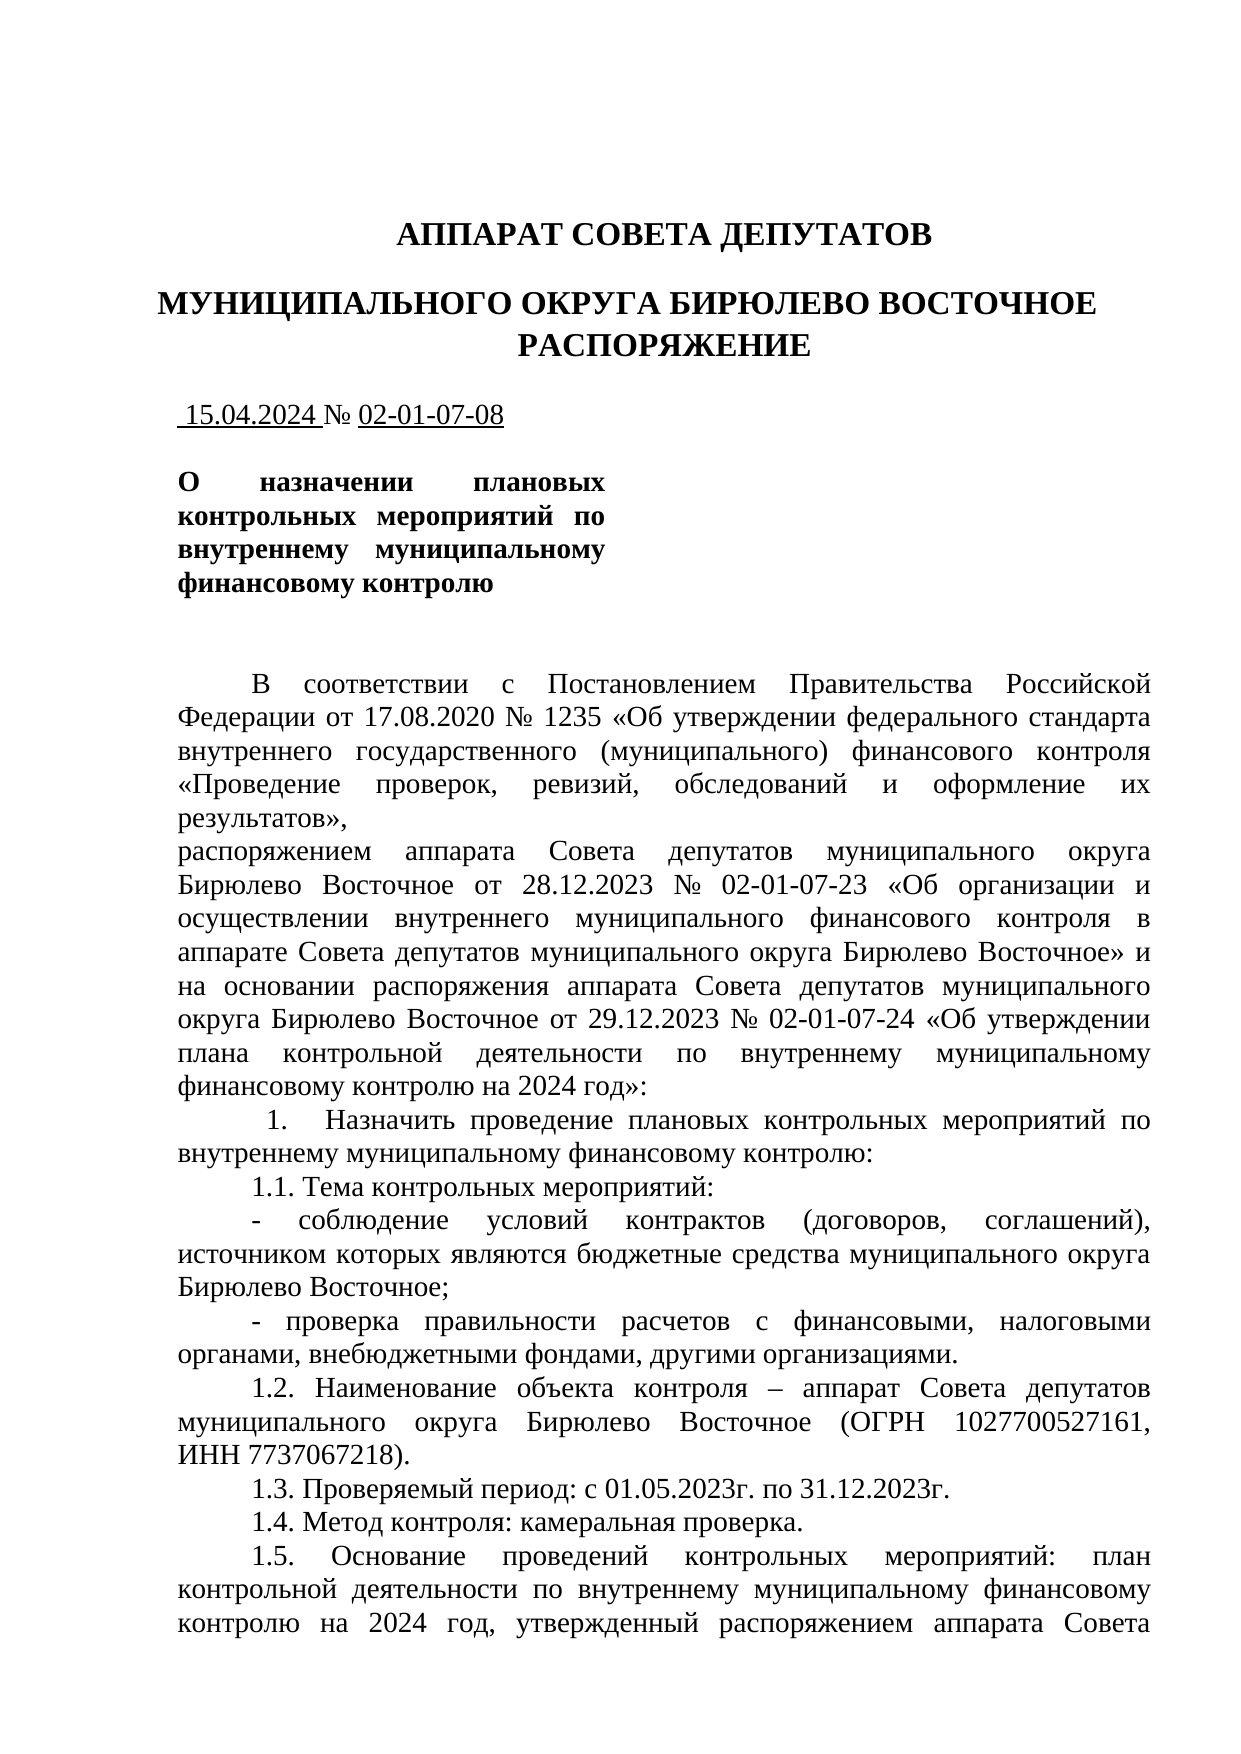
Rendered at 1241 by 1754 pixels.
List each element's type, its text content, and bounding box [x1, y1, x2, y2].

text распоряжением аппарата Совета депутатов муниципального округа Бирюлево Восточное от 28.12.2023 № 02-01-07-23 «Об организации и осуществлении внутреннего муниципального финансового контроля в аппарате Совета депутатов муниципального округа Бирюлево Восточное» и на основании распоряжения аппарата Совета депутатов муниципального округа Бирюлево Восточное от 29.12.2023 № 02-01-07-24 «Об утверждении плана контрольной деятельности по внутреннему муниципальному финансовому контролю на 2024 год»: [177, 833, 1152, 1102]
list Назначить проведение плановых контрольных мероприятий по внутреннему муниципальному финансовому контролю: [177, 1102, 1152, 1169]
text МУНИЦИПАЛЬНОГО ОКРУГА БИРЮЛЕВО ВОСТОЧНОЕ [103, 269, 1152, 326]
text В соответствии с Постановлением Правительства Российской Федерации от 17.08.2020 № 1235 «Об утверждении федерального стандарта внутреннего государственного (муниципального) финансового контроля «Проведение проверок, ревизий, обследований и оформление их результатов», [177, 666, 1152, 833]
text 1.1. Тема контрольных мероприятий: [177, 1169, 1152, 1202]
text 15.04.2024 № 02-01-07-08 [177, 397, 1152, 431]
text - проверка правильности расчетов с финансовыми, налоговыми органами, внебюджетными фондами, другими организациями. [177, 1303, 1152, 1370]
text О назначении плановых контрольных мероприятий по внутреннему муниципальному финансовому контролю [177, 464, 605, 599]
text РАСПОРЯЖЕНИЕ [177, 326, 1152, 364]
text - соблюдение условий контрактов (договоров, соглашений), источником которых являются бюджетные средства муниципального округа Бирюлево Восточное; [177, 1202, 1152, 1303]
text АППАРАТ СОВЕТА ДЕПУТАТОВ [177, 201, 1152, 257]
text 1.2. Наименование объекта контроля – аппарат Совета депутатов муниципального округа Бирюлево Восточное (ОГРН 1027700527161, ИНН 7737067218). [177, 1370, 1152, 1471]
text 1.4. Метод контроля: камеральная проверка. [177, 1504, 1152, 1538]
text 1.3. Проверяемый период: с 01.05.2023г. по 31.12.2023г. [177, 1471, 1152, 1504]
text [177, 1538, 1152, 1638]
